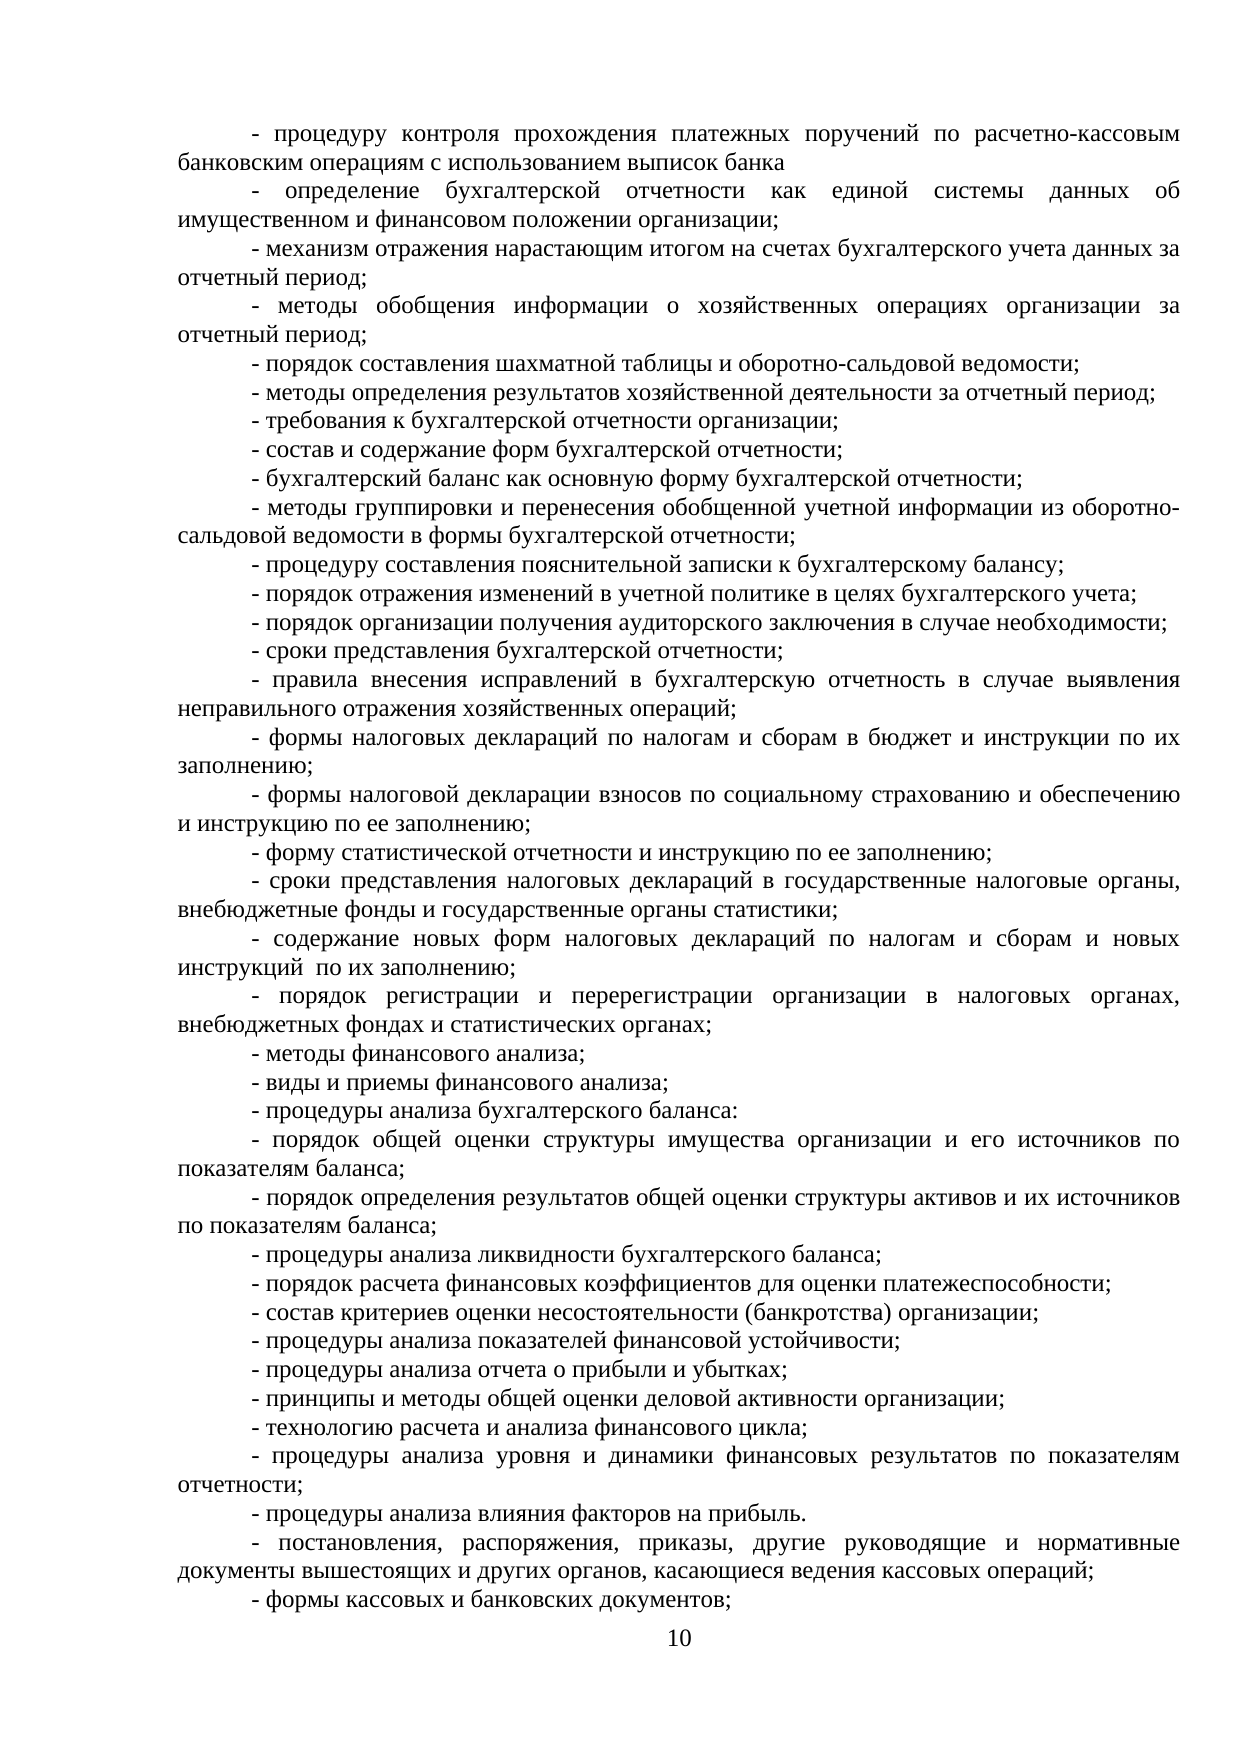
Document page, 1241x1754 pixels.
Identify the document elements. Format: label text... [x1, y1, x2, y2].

text - методы определения результатов хозяйственной деятельности за отчетный период; [177, 377, 1181, 406]
text - бухгалтерский баланс как основную форму бухгалтерской отчетности; [177, 463, 1181, 492]
text - процедуру контроля прохождения платежных поручений по расчетно-кассовым банковским операциям с использованием выписок банка [177, 118, 1181, 176]
text - порядок отражения изменений в учетной политике в целях бухгалтерского учета; [177, 578, 1181, 607]
text - формы налоговой декларации взносов по социальному страхованию и обеспечению и инструкцию по ее заполнению; [177, 779, 1181, 837]
text - содержание новых форм налоговых деклараций по налогам и сборам и новых инструкций по их заполнению; [177, 923, 1181, 981]
text - принципы и методы общей оценки деловой активности организации; [177, 1383, 1181, 1412]
text - порядок расчета финансовых коэффициентов для оценки платежеспособности; [177, 1268, 1181, 1297]
text - сроки представления налоговых деклараций в государственные налоговые органы, внебюджетные фонды и государственные органы статистики; [177, 866, 1181, 923]
text - методы финансового анализа; [177, 1038, 1181, 1067]
text - состав критериев оценки несостоятельности (банкротства) организации; [177, 1297, 1181, 1326]
text - порядок общей оценки структуры имущества организации и его источников по показателям баланса; [177, 1124, 1181, 1182]
text - определение бухгалтерской отчетности как единой системы данных об имущественном и финансовом положении организации; [177, 176, 1181, 233]
text - процедуры анализа показателей финансовой устойчивости; [177, 1326, 1181, 1354]
text - процедуры анализа влияния факторов на прибыль. [177, 1498, 1181, 1527]
text - процедуры анализа отчета о прибыли и убытках; [177, 1354, 1181, 1383]
text - требования к бухгалтерской отчетности организации; [177, 406, 1181, 434]
text - виды и приемы финансового анализа; [177, 1067, 1181, 1096]
text - процедуры анализа уровня и динамики финансовых результатов по показателям отчетности; [177, 1441, 1181, 1498]
text - порядок составления шахматной таблицы и оборотно-сальдовой ведомости; [177, 348, 1181, 377]
text - методы обобщения информации о хозяйственных операциях организации за отчетный период; [177, 291, 1181, 348]
text - порядок определения результатов общей оценки структуры активов и их источников по показателям баланса; [177, 1182, 1181, 1239]
text - процедуры анализа бухгалтерского баланса: [177, 1096, 1181, 1124]
text - формы кассовых и банковских документов; [177, 1584, 1181, 1613]
text - технологию расчета и анализа финансового цикла; [177, 1412, 1181, 1441]
text - состав и содержание форм бухгалтерской отчетности; [177, 434, 1181, 463]
text - порядок организации получения аудиторского заключения в случае необходимости; [177, 607, 1181, 636]
text - процедуру составления пояснительной записки к бухгалтерскому балансу; [177, 549, 1181, 578]
text - процедуры анализа ликвидности бухгалтерского баланса; [177, 1239, 1181, 1268]
text - постановления, распоряжения, приказы, другие руководящие и нормативные документы вышестоящих и других органов, касающиеся ведения кассовых операций; [177, 1527, 1181, 1584]
text - механизм отражения нарастающим итогом на счетах бухгалтерского учета данных за отчетный период; [177, 233, 1181, 291]
text - сроки представления бухгалтерской отчетности; [177, 636, 1181, 664]
text - форму статистической отчетности и инструкцию по ее заполнению; [177, 837, 1181, 866]
text - формы налоговых деклараций по налогам и сборам в бюджет и инструкции по их заполнению; [177, 722, 1181, 779]
text - порядок регистрации и перерегистрации организации в налоговых органах, внебюджетных фондах и статистических органах; [177, 981, 1181, 1038]
text - правила внесения исправлений в бухгалтерскую отчетность в случае выявления неправильного отражения хозяйственных операций; [177, 664, 1181, 722]
text - методы группировки и перенесения обобщенной учетной информации из оборотно-сальдовой ведомости в формы бухгалтерской отчетности; [177, 492, 1181, 549]
